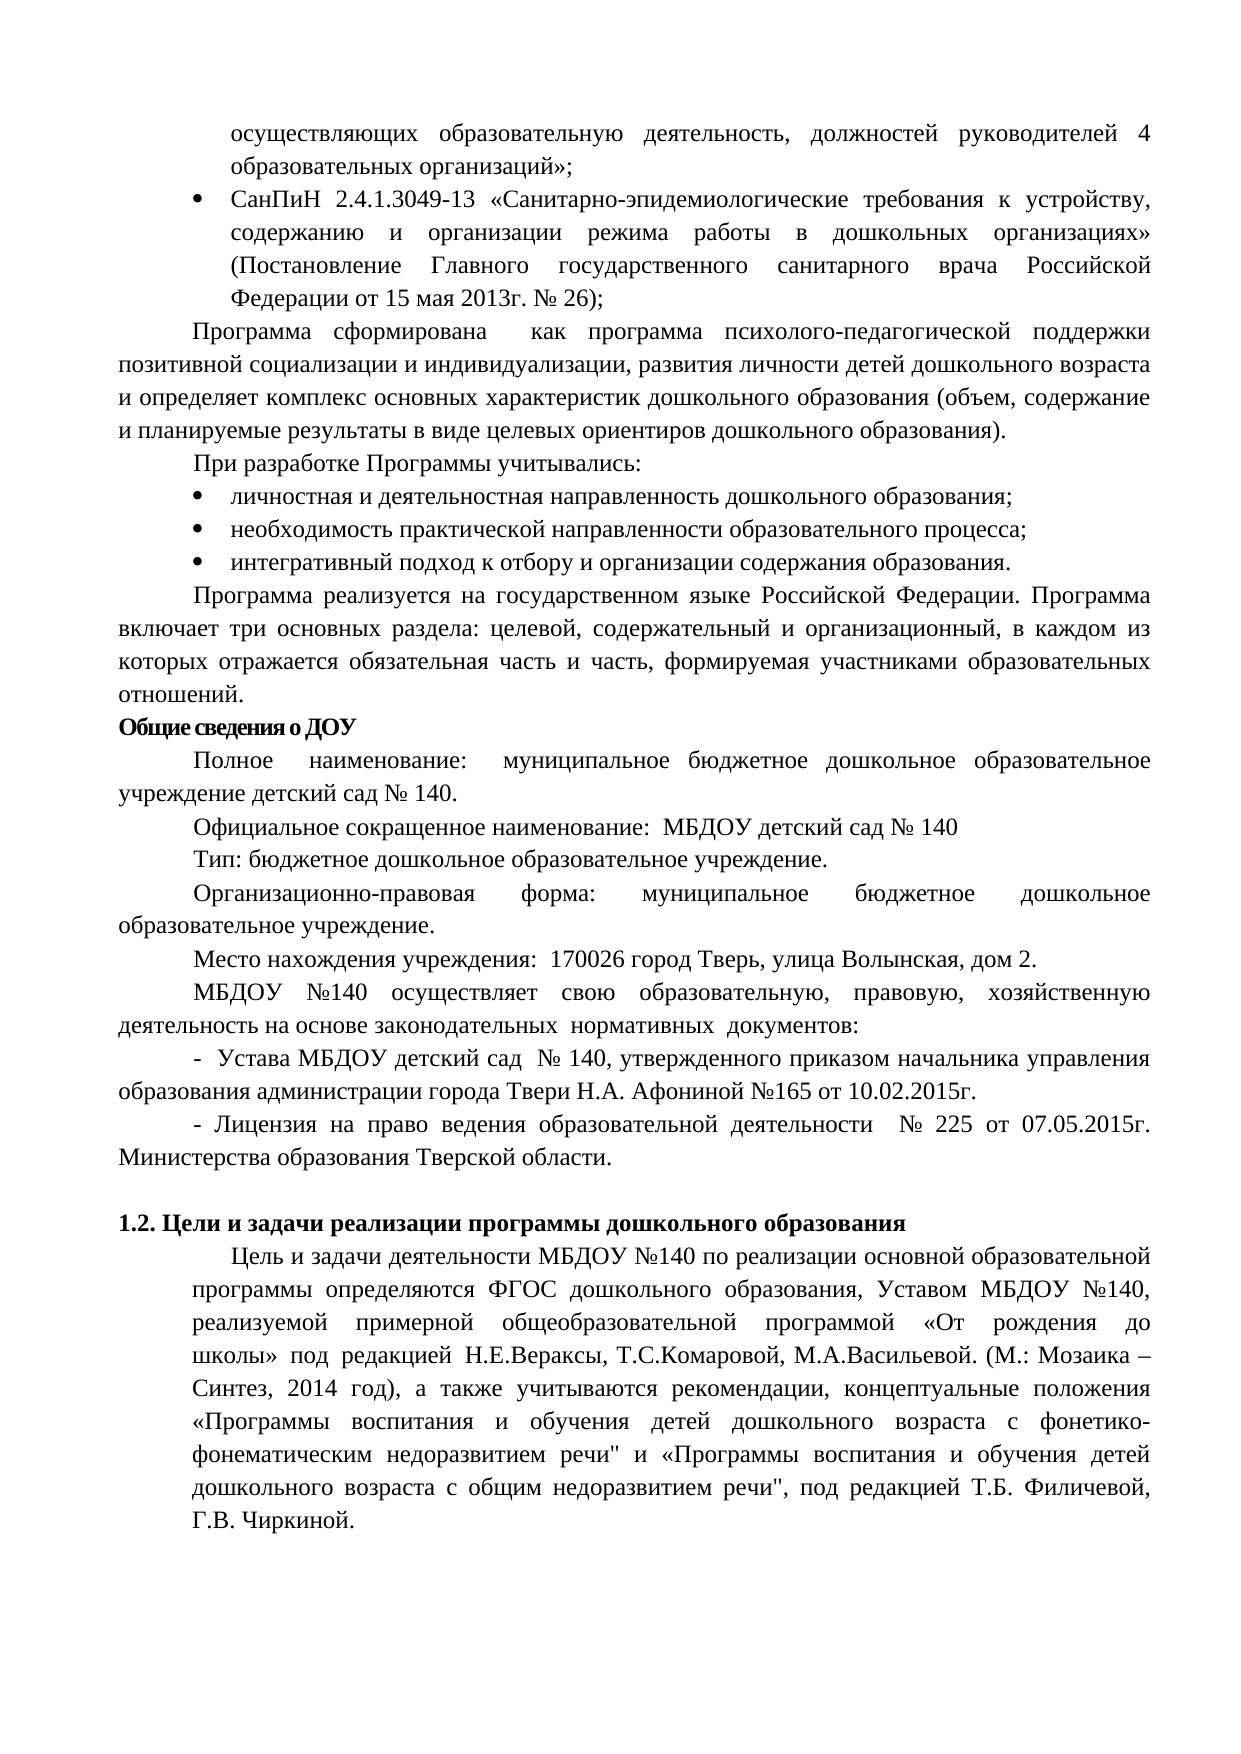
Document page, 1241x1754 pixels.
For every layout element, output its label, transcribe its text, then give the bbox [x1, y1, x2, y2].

list личностная и деятельностная направленность дошкольного образования; [193, 481, 1152, 510]
text МБДОУ №140 осуществляет свою образовательную, правовую, хозяйственную деятельность на основе законодательных нормативных документов: [118, 977, 1152, 1038]
text Программа сформирована как программа психолого-педагогической поддержки позитивной социализации и индивидуализации, развития личности детей дошкольного возраста и определяет комплекс основных характеристик дошкольного образования (объем, содержание и планируемые результаты в виде целевых ориентиров дошкольного образования). [118, 316, 1152, 444]
list необходимость практической направленности образовательного процесса; [193, 514, 1152, 543]
text Официальное сокращенное наименование: МБДОУ детский сад № 140 [118, 812, 1152, 840]
list СанПиН 2.4.1.3049-13 «Санитарно-эпидемиологические требования к устройству, содержанию и организации режима работы в дошкольных организациях» (Постановление Главного государственного санитарного врача Российской Федерации от 15 мая 2013г. № 26); [193, 184, 1152, 312]
text Организационно-правовая форма: муниципальное бюджетное дошкольное образовательное учреждение. [118, 878, 1152, 939]
text - Лицензия на право ведения образовательной деятельности № 225 от 07.05.2015г. Министерства образования Тверской области. [118, 1109, 1152, 1171]
text Полное наименование: муниципальное бюджетное дошкольное образовательное учреждение детский сад № 140. [118, 746, 1152, 807]
text Общие сведения о ДОУ [118, 712, 1152, 741]
text При разработке Программы учитывались: [118, 448, 1152, 477]
text Программа реализуется на государственном языке Российской Федерации. Программа включает три основных раздела: целевой, содержательный и организационный, в каждом из которых отражается обязательная часть и часть, формируемая участниками образовательных отношений. [118, 580, 1152, 708]
text Место нахождения учреждения: 170026 город Тверь, улица Волынская, дом 2. [118, 944, 1152, 972]
text 1.2. Цели и задачи реализации программы дошкольного образования [118, 1208, 1152, 1237]
text Цель и задачи деятельности МБДОУ №140 по реализации основной образовательной программы определяются ФГОС дошкольного образования, Уставом МБДОУ №140, реализуемой примерной общеобразовательной программой «От рождения до школы» под редакцией Н.Е.Вераксы, Т.С.Комаровой, М.А.Васильевой. (М.: Мозаика – Синтез, 2014 год), а также учитываются рекомендации, концептуальные положения «Программы воспитания и обучения детей дошкольного возраста с фонетико-фонематическим недоразвитием речи" и «Программы воспитания и обучения детей дошкольного возраста с общим недоразвитием речи", под редакцией Т.Б. Филичевой, Г.В. Чиркиной. [192, 1241, 1152, 1534]
list интегративный подход к отбору и организации содержания образования. [193, 547, 1152, 576]
text - Устава МБДОУ детский сад № 140, утвержденного приказом начальника управления образования администрации города Твери Н.А. Афониной №165 от 10.02.2015г. [118, 1043, 1152, 1104]
text Тип: бюджетное дошкольное образовательное учреждение. [118, 844, 1152, 873]
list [193, 118, 1152, 180]
